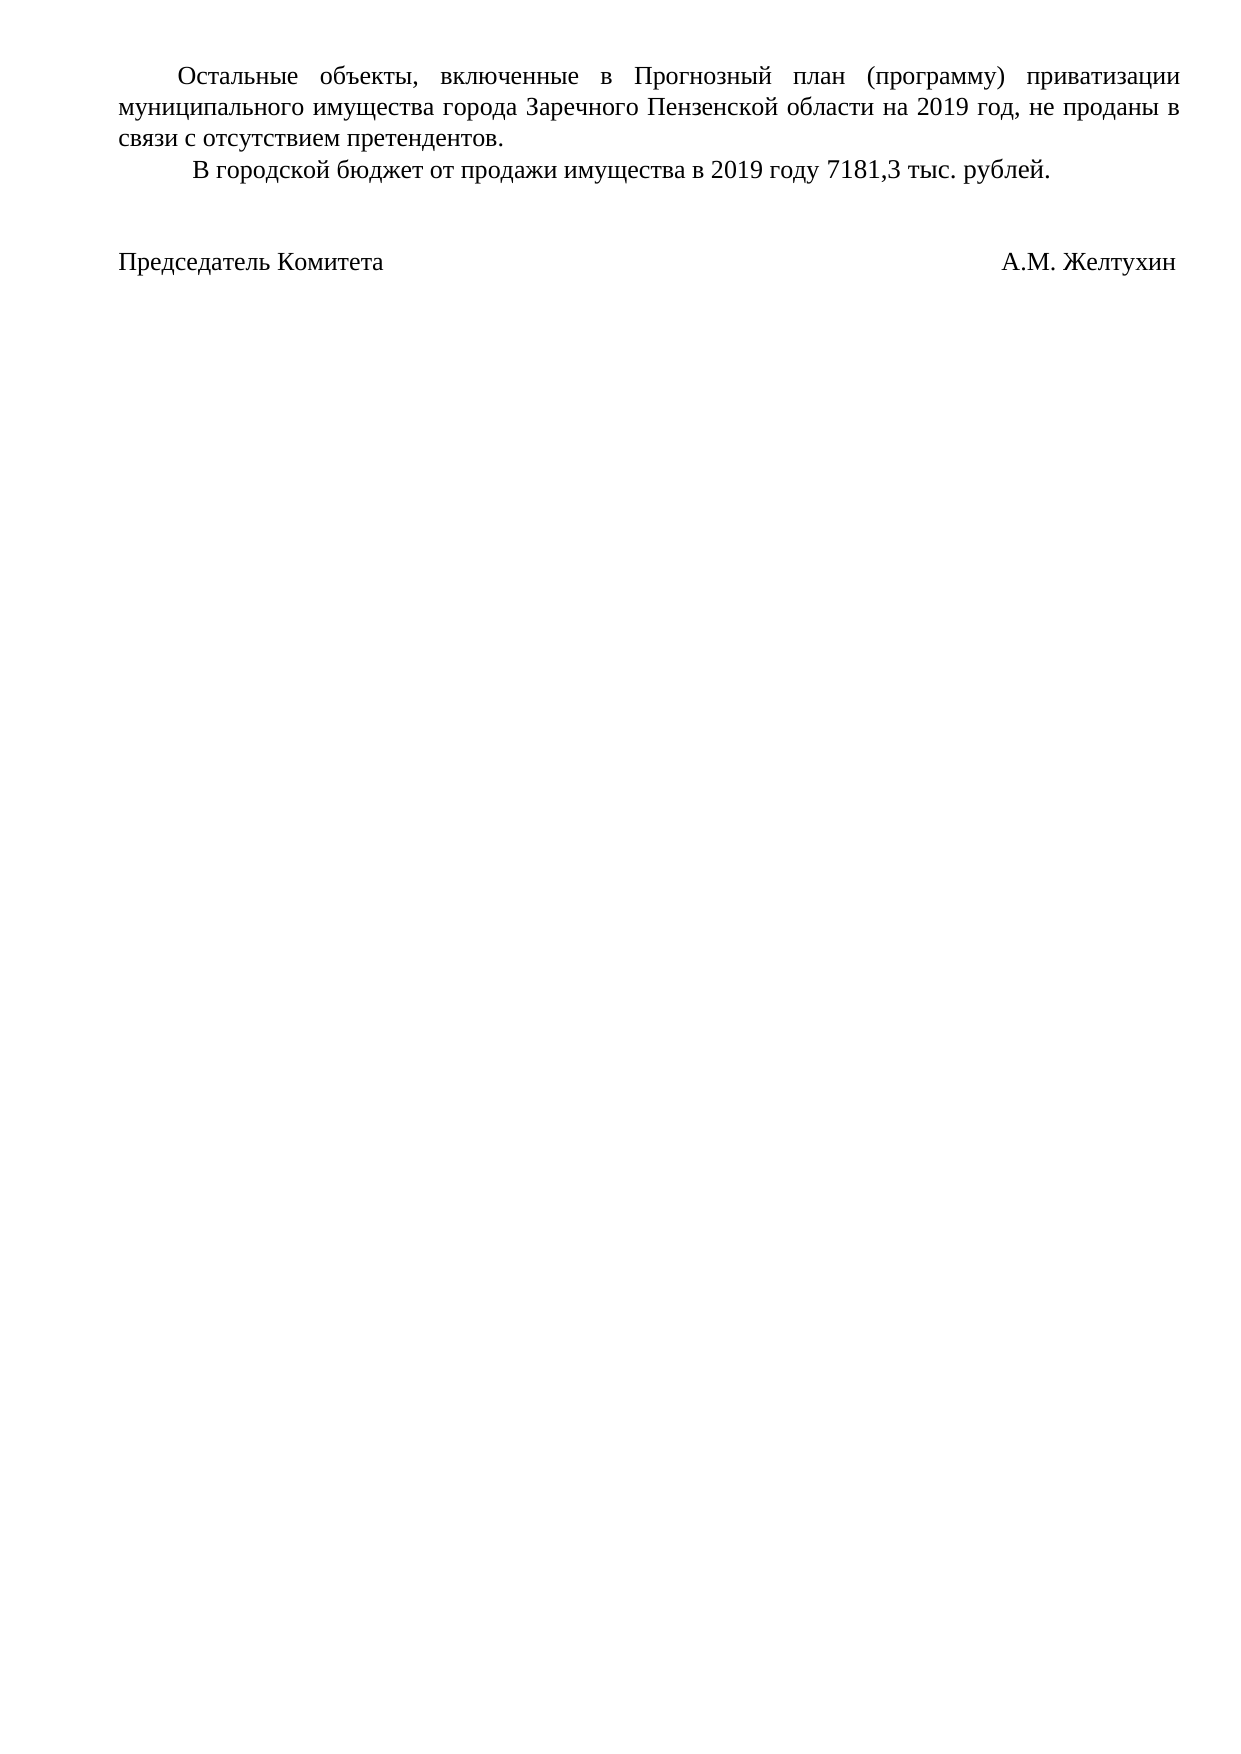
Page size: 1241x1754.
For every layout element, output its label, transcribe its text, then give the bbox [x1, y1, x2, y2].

text Остальные объекты, включенные в Прогнозный план (программу) приватизации муниципального имущества города Заречного Пензенской области на 2019 год, не проданы в связи с отсутствием претендентов. [118, 59, 1181, 153]
text Председатель Комитета А.М. Желтухин [118, 245, 1196, 276]
text В городской бюджет от продажи имущества в 2019 году 7181,3 тыс. рублей. [118, 153, 1196, 184]
